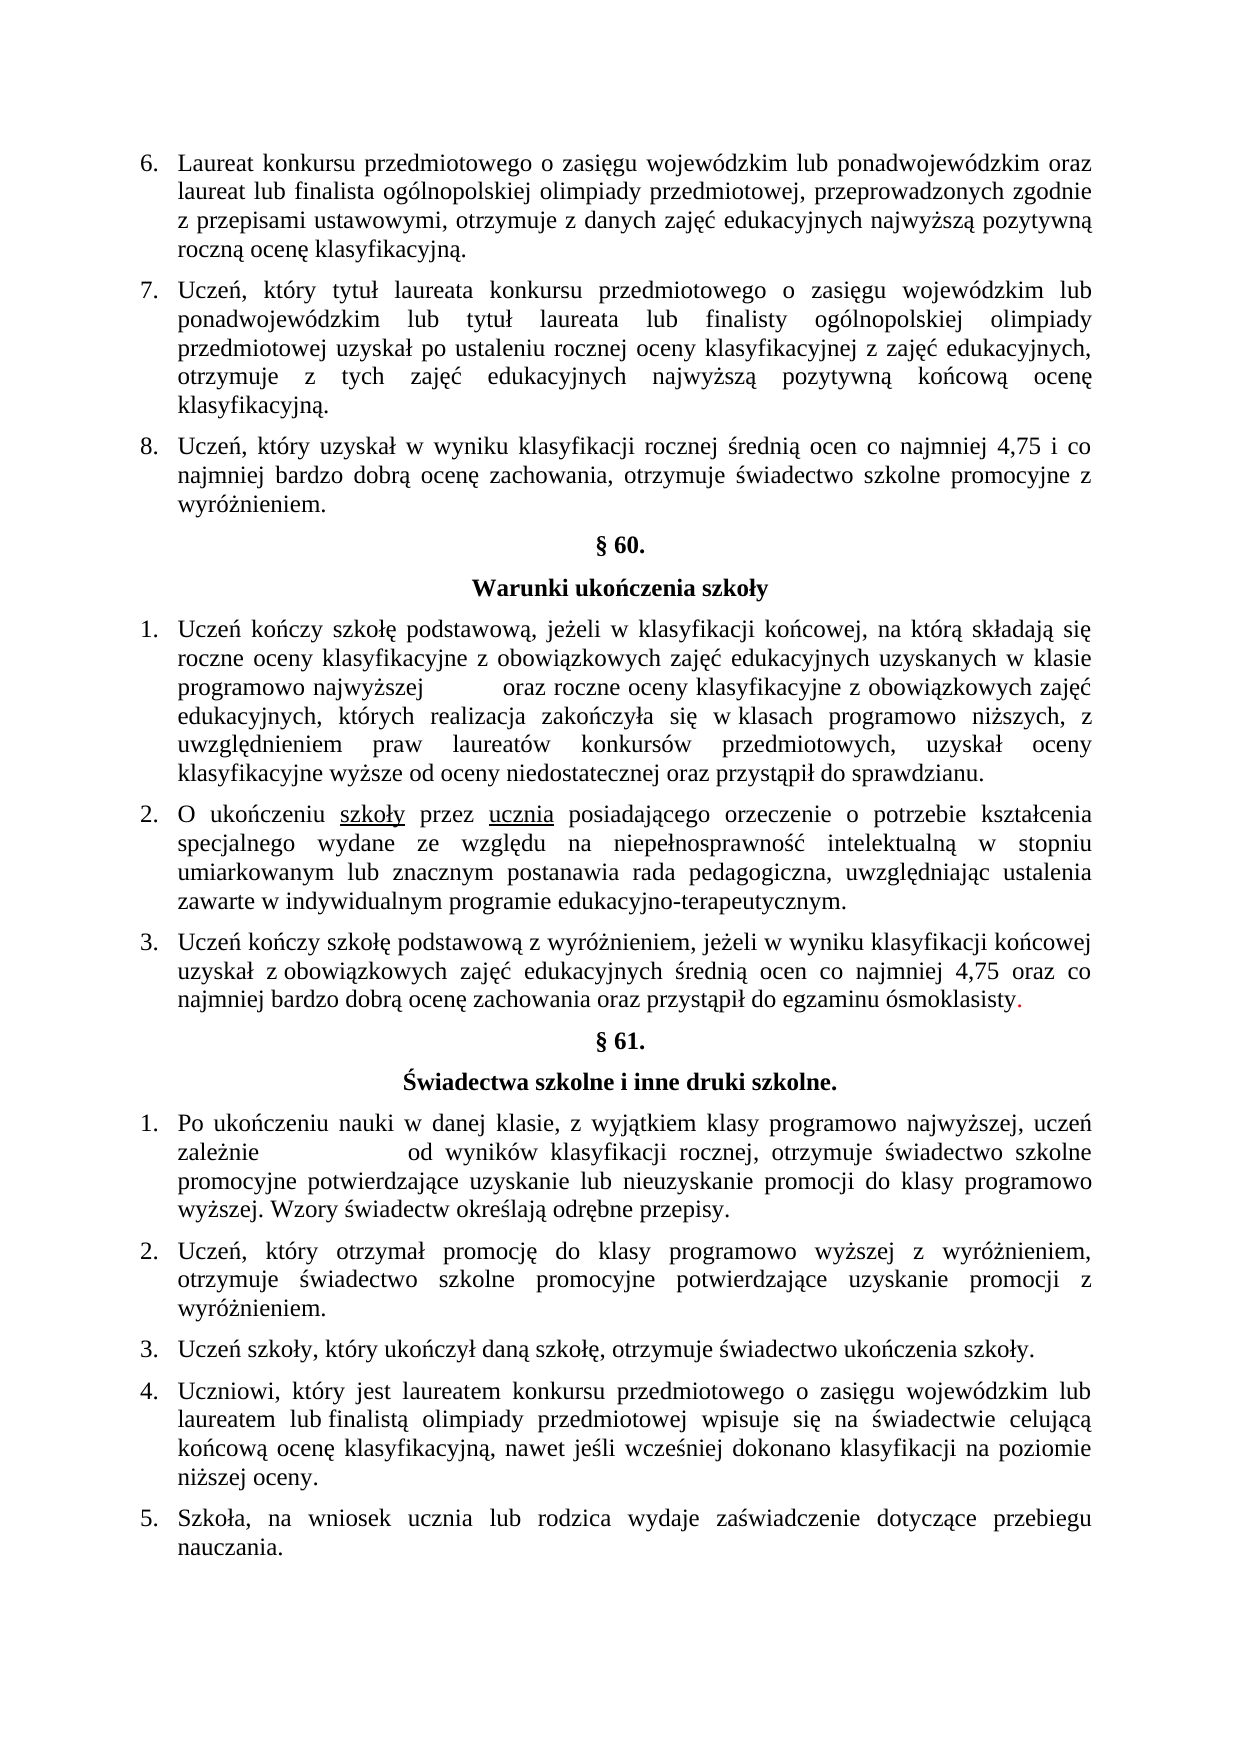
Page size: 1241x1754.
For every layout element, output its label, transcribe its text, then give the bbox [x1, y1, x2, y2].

list Uczeń kończy szkołę podstawową z wyróżnieniem, jeżeli w wyniku klasyfikacji końcowej uzyskał z obowiązkowych zajęć edukacyjnych średnią ocen co najmniej 4,75 oraz co najmniej bardzo dobrą ocenę zachowania oraz przystąpił do egzaminu ósmoklasisty. [140, 927, 1093, 1013]
list Uczeń, który otrzymał promocję do klasy programowo wyższej z wyróżnieniem, otrzymuje świadectwo szkolne promocyjne potwierdzające uzyskanie promocji z wyróżnieniem. [140, 1236, 1093, 1322]
list Laureat konkursu przedmiotowego o zasięgu wojewódzkim lub ponadwojewódzkim oraz laureat lub finalista ogólnopolskiej olimpiady przedmiotowej, przeprowadzonych zgodnie z przepisami ustawowymi, otrzymuje z danych zajęć edukacyjnych najwyższą pozytywną roczną ocenę klasyfikacyjną. [140, 148, 1093, 263]
list Po ukończeniu nauki w danej klasie, z wyjątkiem klasy programowo najwyższej, uczeń zależnie od wyników klasyfikacji rocznej, otrzymuje świadectwo szkolne promocyjne potwierdzające uzyskanie lub nieuzyskanie promocji do klasy programowo wyższej. Wzory świadectw określają odrębne przepisy. [140, 1108, 1093, 1223]
list Szkoła, na wniosek ucznia lub rodzica wydaje zaświadczenie dotyczące przebiegu nauczania. [140, 1503, 1093, 1561]
subtitle Świadectwa szkolne i inne druki szkolne. [148, 1067, 1093, 1096]
list O ukończeniu szkoły przez ucznia posiadającego orzeczenie o potrzebie kształcenia specjalnego wydane ze względu na niepełnosprawność intelektualną w stopniu umiarkowanym lub znacznym postanawia rada pedagogiczna, uwzględniając ustalenia zawarte w indywidualnym programie edukacyjno-terapeutycznym. [140, 799, 1093, 914]
list Uczniowi, który jest laureatem konkursu przedmiotowego o zasięgu wojewódzkim lub laureatem lub finalistą olimpiady przedmiotowej wpisuje się na świadectwie celującą końcową ocenę klasyfikacyjną, nawet jeśli wcześniej dokonano klasyfikacji na poziomie niższej oceny. [140, 1376, 1093, 1491]
list Uczeń szkoły, który ukończył daną szkołę, otrzymuje świadectwo ukończenia szkoły. [140, 1334, 1093, 1363]
list Uczeń, który uzyskał w wyniku klasyfikacji rocznej średnią ocen co najmniej 4,75 i co najmniej bardzo dobrą ocenę zachowania, otrzymuje świadectwo szkolne promocyjne z wyróżnieniem. [140, 431, 1093, 518]
list Uczeń, który tytuł laureata konkursu przedmiotowego o zasięgu wojewódzkim lub ponadwojewódzkim lub tytuł laureata lub finalisty ogólnopolskiej olimpiady przedmiotowej uzyskał po ustaleniu rocznej oceny klasyfikacyjnej z zajęć edukacyjnych, otrzymuje z tych zajęć edukacyjnych najwyższą pozytywną końcową ocenę klasyfikacyjną. [140, 275, 1093, 419]
subtitle Warunki ukończenia szkoły [148, 573, 1093, 602]
text § 60. [148, 530, 1093, 559]
text § 61. [148, 1026, 1093, 1054]
list Uczeń kończy szkołę podstawową, jeżeli w klasyfikacji końcowej, na którą składają się roczne oceny klasyfikacyjne z obowiązkowych zajęć edukacyjnych uzyskanych w klasie programowo najwyższej oraz roczne oceny klasyfikacyjne z obowiązkowych zajęć edukacyjnych, których realizacja zakończyła się w klasach programowo niższych, z uwzględnieniem praw laureatów konkursów przedmiotowych, uzyskał oceny klasyfikacyjne wyższe od oceny niedostatecznej oraz przystąpił do sprawdzianu. [140, 614, 1093, 787]
